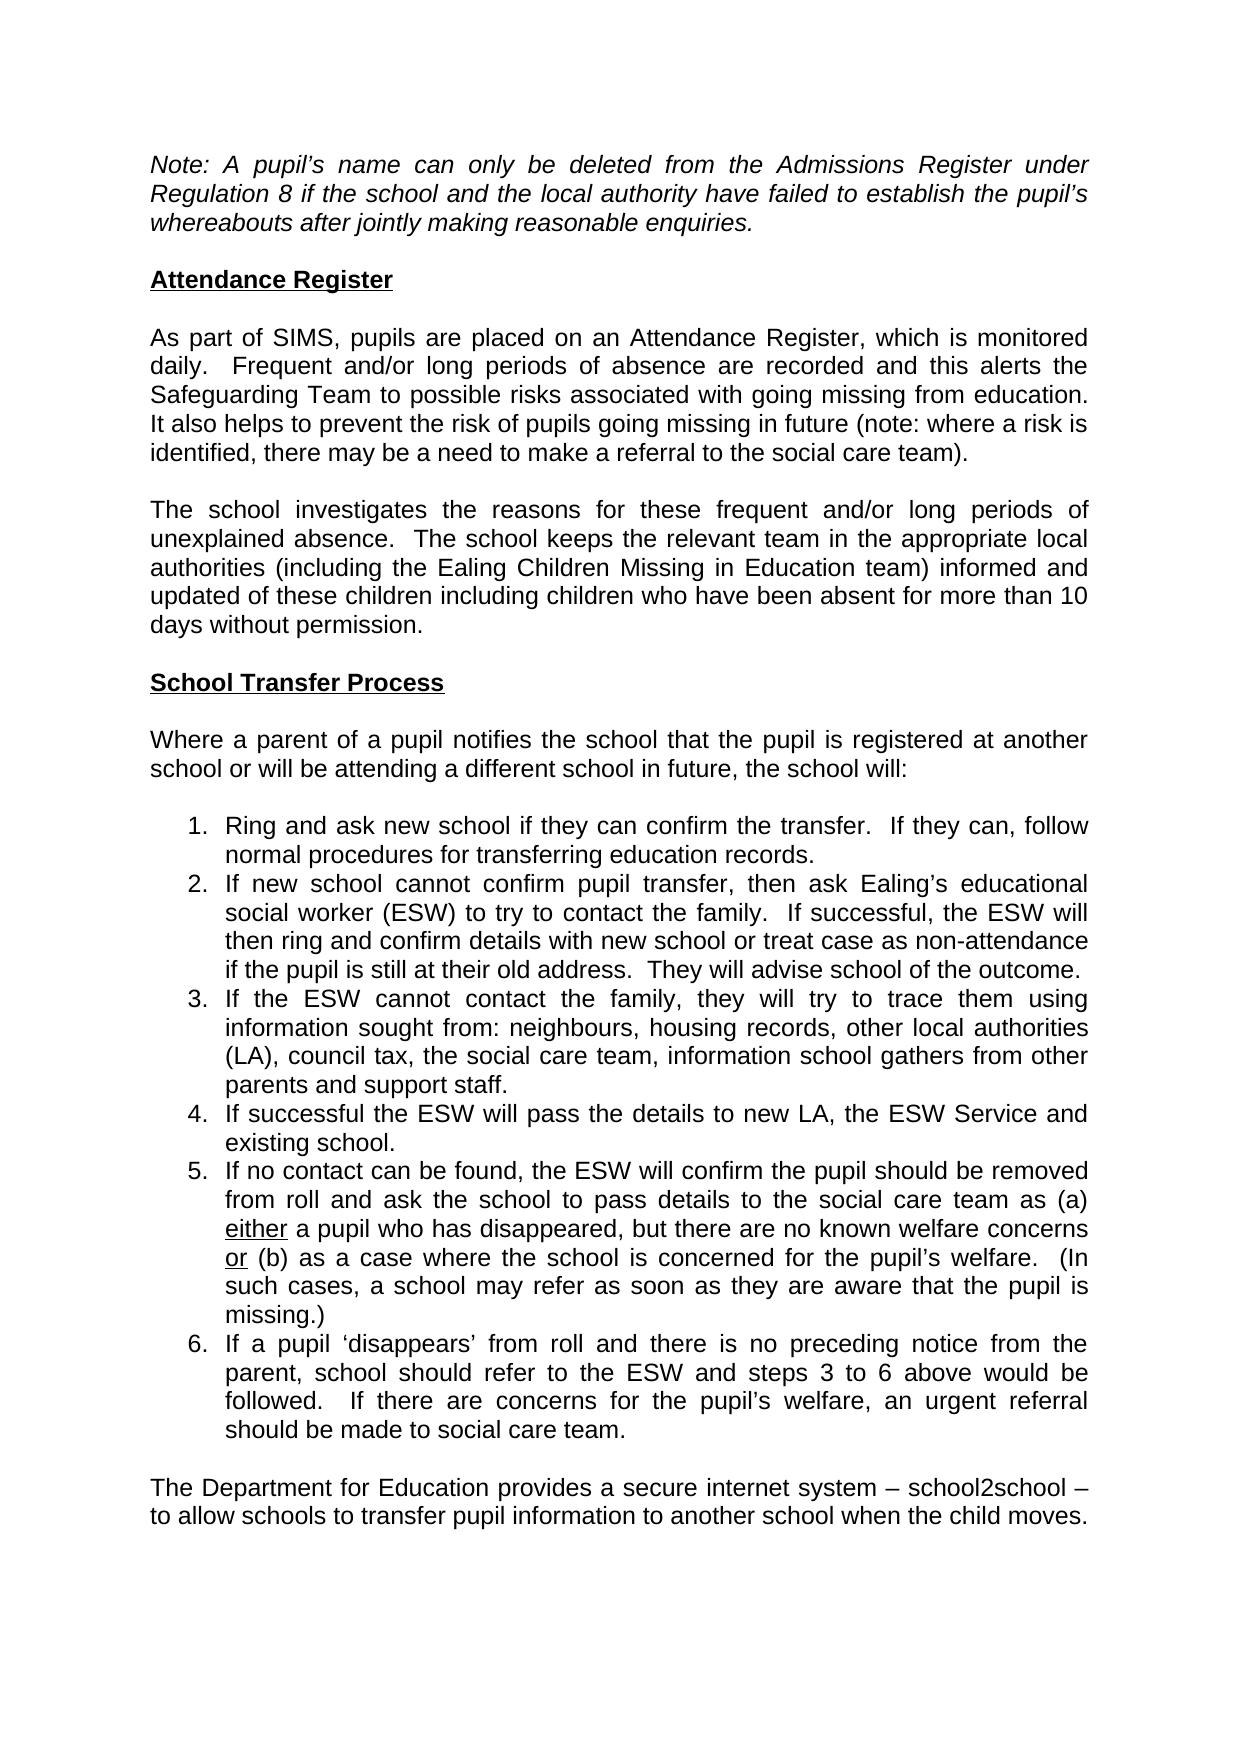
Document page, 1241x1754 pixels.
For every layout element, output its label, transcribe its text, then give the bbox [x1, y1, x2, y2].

list Ring and ask new school if they can confirm the transfer. If they can, follow normal procedures for transferring education records. [187, 811, 1090, 869]
list If a pupil ‘disappears’ from roll and there is no preceding notice from the parent, school should refer to the ESW and steps 3 to 6 above would be followed. If there are concerns for the pupil’s welfare, an urgent referral should be made to social care team. [187, 1329, 1090, 1444]
text Where a parent of a pupil notifies the school that the pupil is registered at another school or will be attending a different school in future, the school will: [150, 725, 1090, 782]
text School Transfer Process [150, 667, 1090, 696]
text As part of SIMS, pupils are placed on an Attendance Register, which is monitored daily. Frequent and/or long periods of absence are recorded and this alerts the Safeguarding Team to possible risks associated with going missing from education. It also helps to prevent the risk of pupils going missing in future (note: where a risk is identified, there may be a need to make a referral to the social care team). [150, 322, 1090, 466]
text Attendance Register [150, 265, 1090, 294]
text The school investigates the reasons for these frequent and/or long periods of unexplained absence. The school keeps the relevant team in the appropriate local authorities (including the Ealing Children Missing in Education team) informed and updated of these children including children who have been absent for more than 10 days without permission. [150, 495, 1090, 639]
list If no contact can be found, the ESW will confirm the pupil should be removed from roll and ask the school to pass details to the social care team as (a) either a pupil who has disappeared, but there are no known welfare concerns or (b) as a case where the school is concerned for the pupil’s welfare. (In such cases, a school may refer as soon as they are aware that the pupil is missing.) [187, 1156, 1090, 1329]
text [150, 1472, 1090, 1530]
list If the ESW cannot contact the family, they will try to trace them using information sought from: neighbours, housing records, other local authorities (LA), council tax, the social care team, information school gathers from other parents and support staff. [187, 984, 1090, 1099]
list If new school cannot confirm pupil transfer, then ask Ealing’s educational social worker (ESW) to try to contact the family. If successful, the ESW will then ring and confirm details with new school or treat case as non-attendance if the pupil is still at their old address. They will advise school of the outcome. [187, 869, 1090, 984]
list If successful the ESW will pass the details to new LA, the ESW Service and existing school. [187, 1099, 1090, 1156]
list Note: A pupil’s name can only be deleted from the Admissions Register under Regulation 8 if the school and the local authority have failed to establish the pupil’s whereabouts after jointly making reasonable enquiries. [150, 150, 1090, 236]
